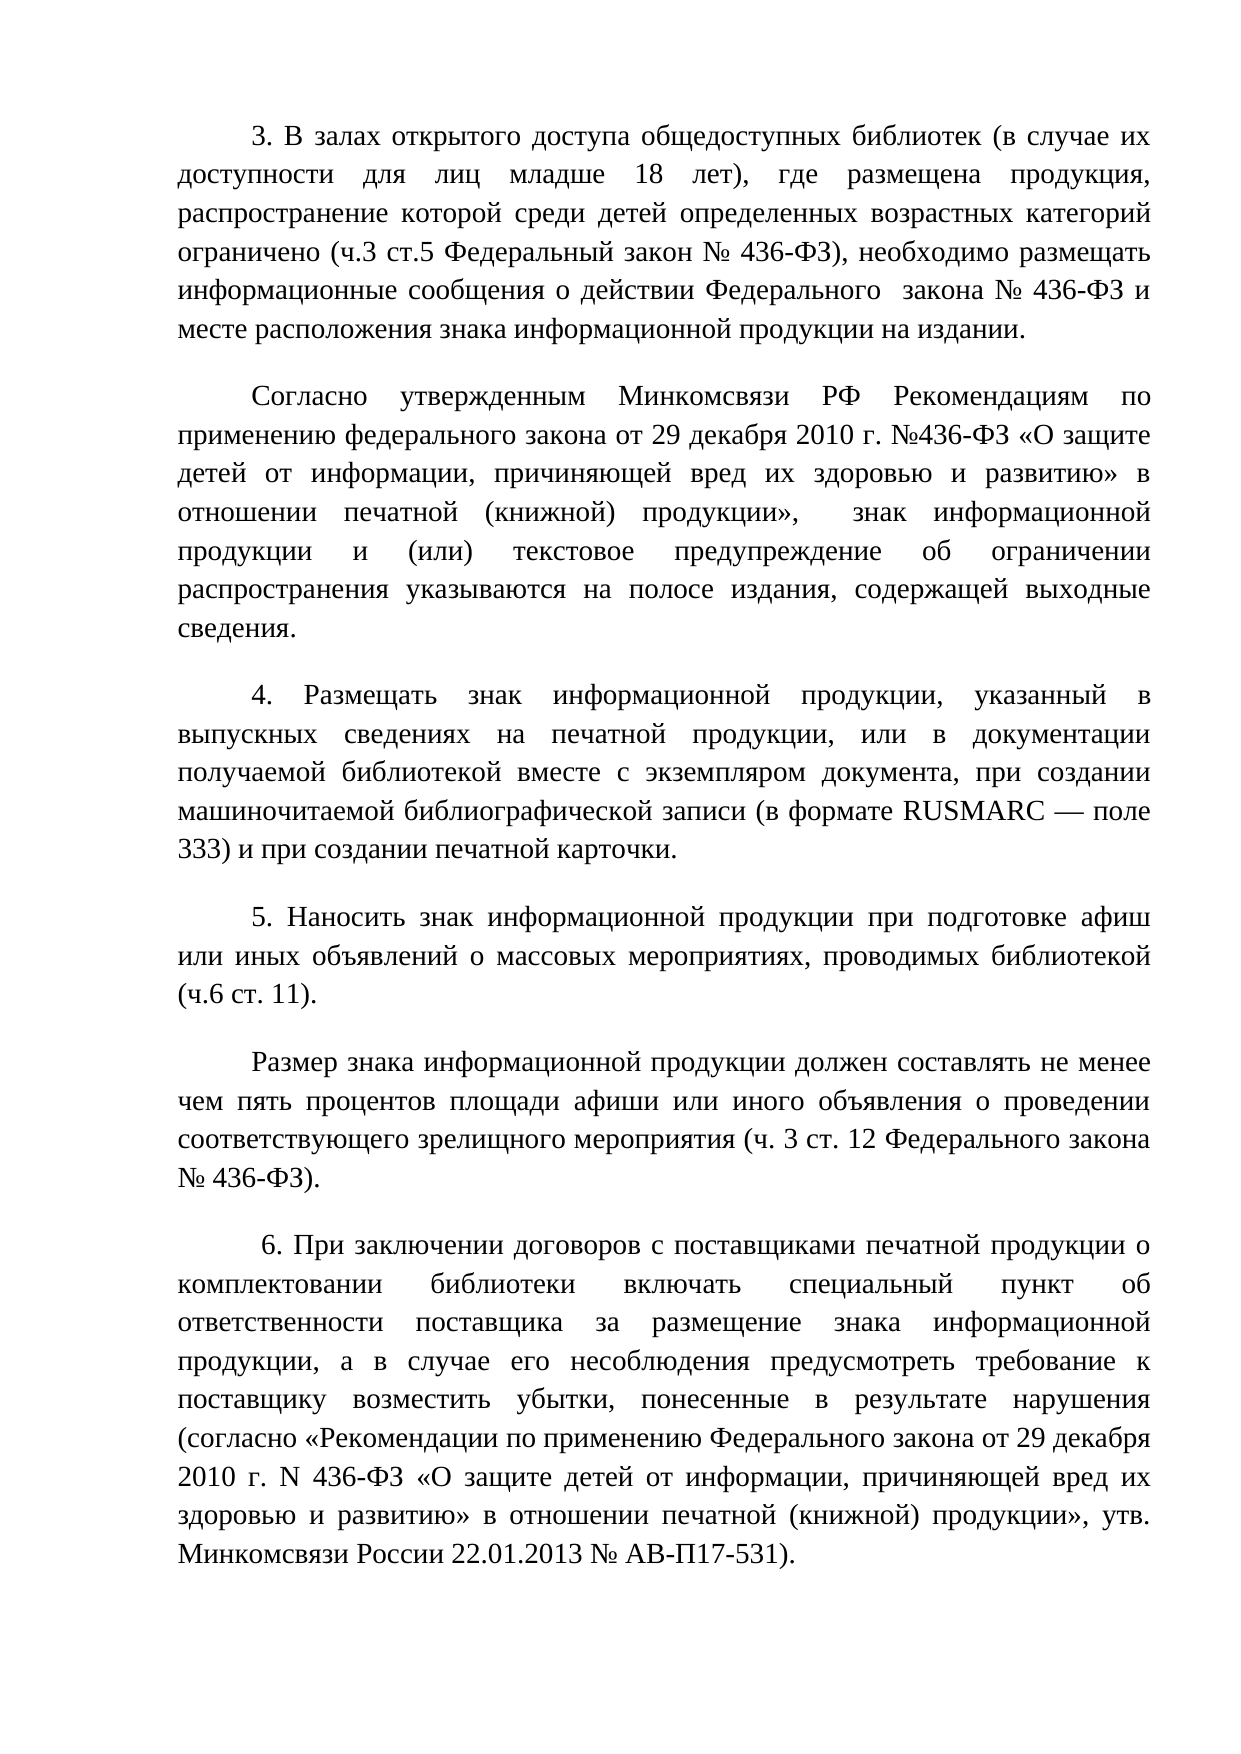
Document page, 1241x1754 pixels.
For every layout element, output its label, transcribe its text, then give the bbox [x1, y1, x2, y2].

text 3. В залах открытого доступа общедоступных библиотек (в случае их доступности для лиц младше 18 лет), где размещена продукция, распространение которой среди детей определенных возрастных категорий ограничено (ч.3 ст.5 Федеральный закон № 436-ФЗ), необходимо размещать информационные сообщения о действии Федерального закона № 436-ФЗ и месте расположения знака информационной продукции на издании. [177, 118, 1152, 344]
text 6. При заключении договоров с поставщиками печатной продукции о комплектовании библиотеки включать специальный пункт об ответственности поставщика за размещение знака информационной продукции, а в случае его несоблюдения предусмотреть требование к поставщику возместить убытки, понесенные в результате нарушения (согласно «Рекомендации по применению Федерального закона от 29 декабря 2010 г. N 436-ФЗ «О защите детей от информации, причиняющей вред их здоровью и развитию» в отношении печатной (книжной) продукции», утв. Минкомсвязи России 22.01.2013 № АВ-П17-531). [177, 1227, 1152, 1569]
text 4. Размещать знак информационной продукции, указанный в выпускных сведениях на печатной продукции, или в документации получаемой библиотекой вместе с экземпляром документа, при создании машиночитаемой библиографической записи (в формате RUSMARC — поле 333) и при создании печатной карточки. [177, 677, 1152, 865]
text Размер знака информационной продукции должен составлять не менее чем пять процентов площади афиши или иного объявления о проведении соответствующего зрелищного мероприятия (ч. 3 ст. 12 Федерального закона № 436-ФЗ). [177, 1044, 1152, 1193]
text 5. Наносить знак информационной продукции при подготовке афиш или иных объявлений о массовых мероприятиях, проводимых библиотекой (ч.6 ст. 11). [177, 899, 1152, 1010]
text Согласно утвержденным Минкомсвязи РФ Рекомендациям по применению федерального закона от 29 декабря 2010 г. №436-ФЗ «О защите детей от информации, причиняющей вред их здоровью и развитию» в отношении печатной (книжной) продукции», знак информационной продукции и (или) текстовое предупреждение об ограничении распространения указываются на полосе издания, содержащей выходные сведения. [177, 378, 1152, 643]
